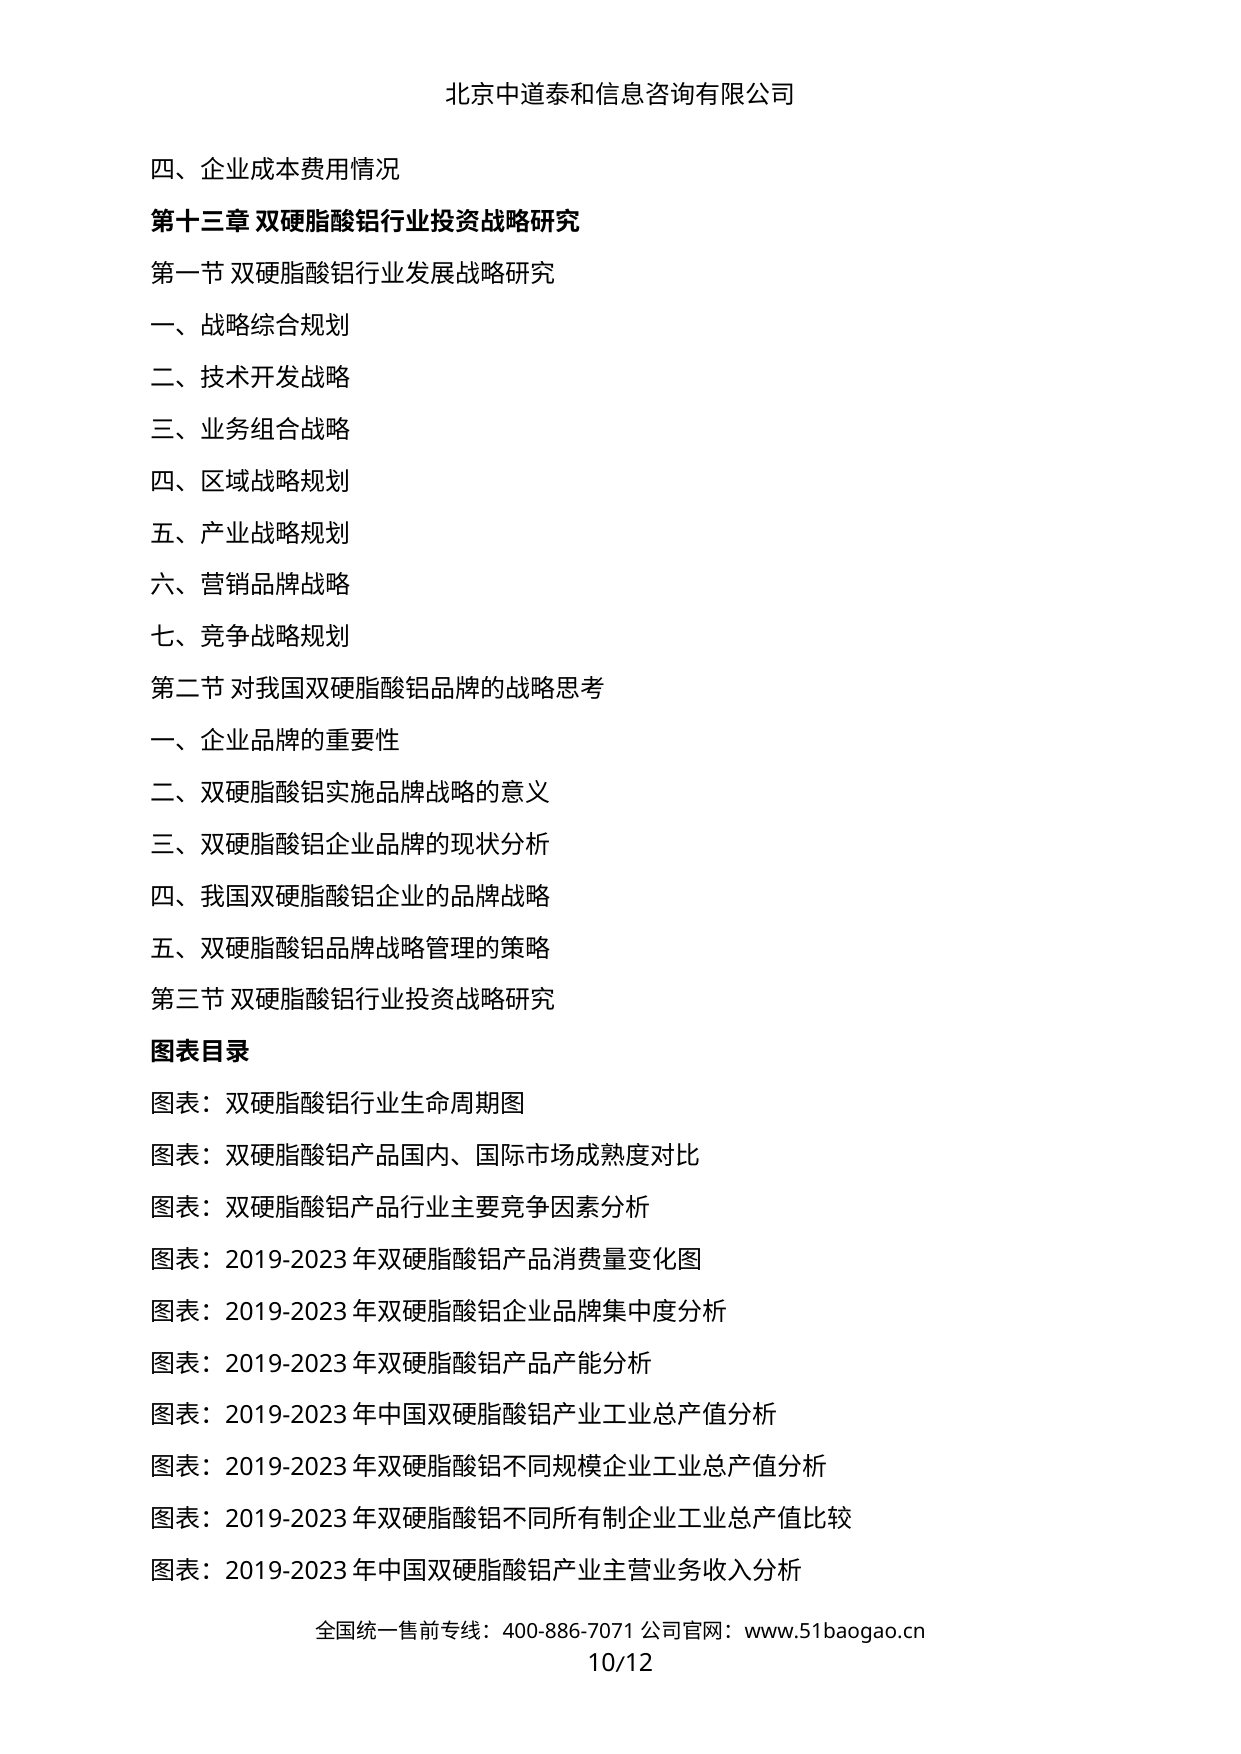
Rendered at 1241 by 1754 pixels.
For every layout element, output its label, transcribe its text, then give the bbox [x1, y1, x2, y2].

text 二、技术开发战略 [150, 357, 1090, 394]
text 四、区域战略规划 [150, 461, 1090, 497]
text 第三节 双硬脂酸铝行业投资战略研究 [150, 980, 1090, 1016]
text 图表：2019-2023年双硬脂酸铝产品产能分析 [150, 1343, 1090, 1379]
text 五、双硬脂酸铝品牌战略管理的策略 [150, 928, 1090, 964]
text 图表：2019-2023年双硬脂酸铝不同所有制企业工业总产值比较 [150, 1499, 1090, 1535]
text 五、产业战略规划 [150, 513, 1090, 549]
text 第二节 对我国双硬脂酸铝品牌的战略思考 [150, 669, 1090, 705]
text 图表目录 [150, 1032, 1090, 1068]
text 一、企业品牌的重要性 [150, 721, 1090, 757]
text 六、营销品牌战略 [150, 565, 1090, 601]
text 二、双硬脂酸铝实施品牌战略的意义 [150, 772, 1090, 809]
text 图表：双硬脂酸铝行业生命周期图 [150, 1084, 1090, 1120]
text 四、企业成本费用情况 [150, 150, 1090, 186]
text 第一节 双硬脂酸铝行业发展战略研究 [150, 254, 1090, 290]
text 图表：2019-2023年双硬脂酸铝产品消费量变化图 [150, 1239, 1090, 1276]
text 四、我国双硬脂酸铝企业的品牌战略 [150, 876, 1090, 912]
text 一、战略综合规划 [150, 306, 1090, 342]
text 图表：2019-2023年中国双硬脂酸铝产业工业总产值分析 [150, 1395, 1090, 1431]
text 图表：双硬脂酸铝产品行业主要竞争因素分析 [150, 1187, 1090, 1224]
text 三、双硬脂酸铝企业品牌的现状分析 [150, 824, 1090, 861]
text 图表：2019-2023年双硬脂酸铝企业品牌集中度分析 [150, 1291, 1090, 1327]
text 三、业务组合战略 [150, 409, 1090, 446]
text 图表：2019-2023年中国双硬脂酸铝产业主营业务收入分析 [150, 1551, 1090, 1587]
text 第十三章 双硬脂酸铝行业投资战略研究 [150, 202, 1090, 238]
text 图表：2019-2023年双硬脂酸铝不同规模企业工业总产值分析 [150, 1447, 1090, 1483]
text 图表：双硬脂酸铝产品国内、国际市场成熟度对比 [150, 1136, 1090, 1172]
text 七、竞争战略规划 [150, 617, 1090, 653]
